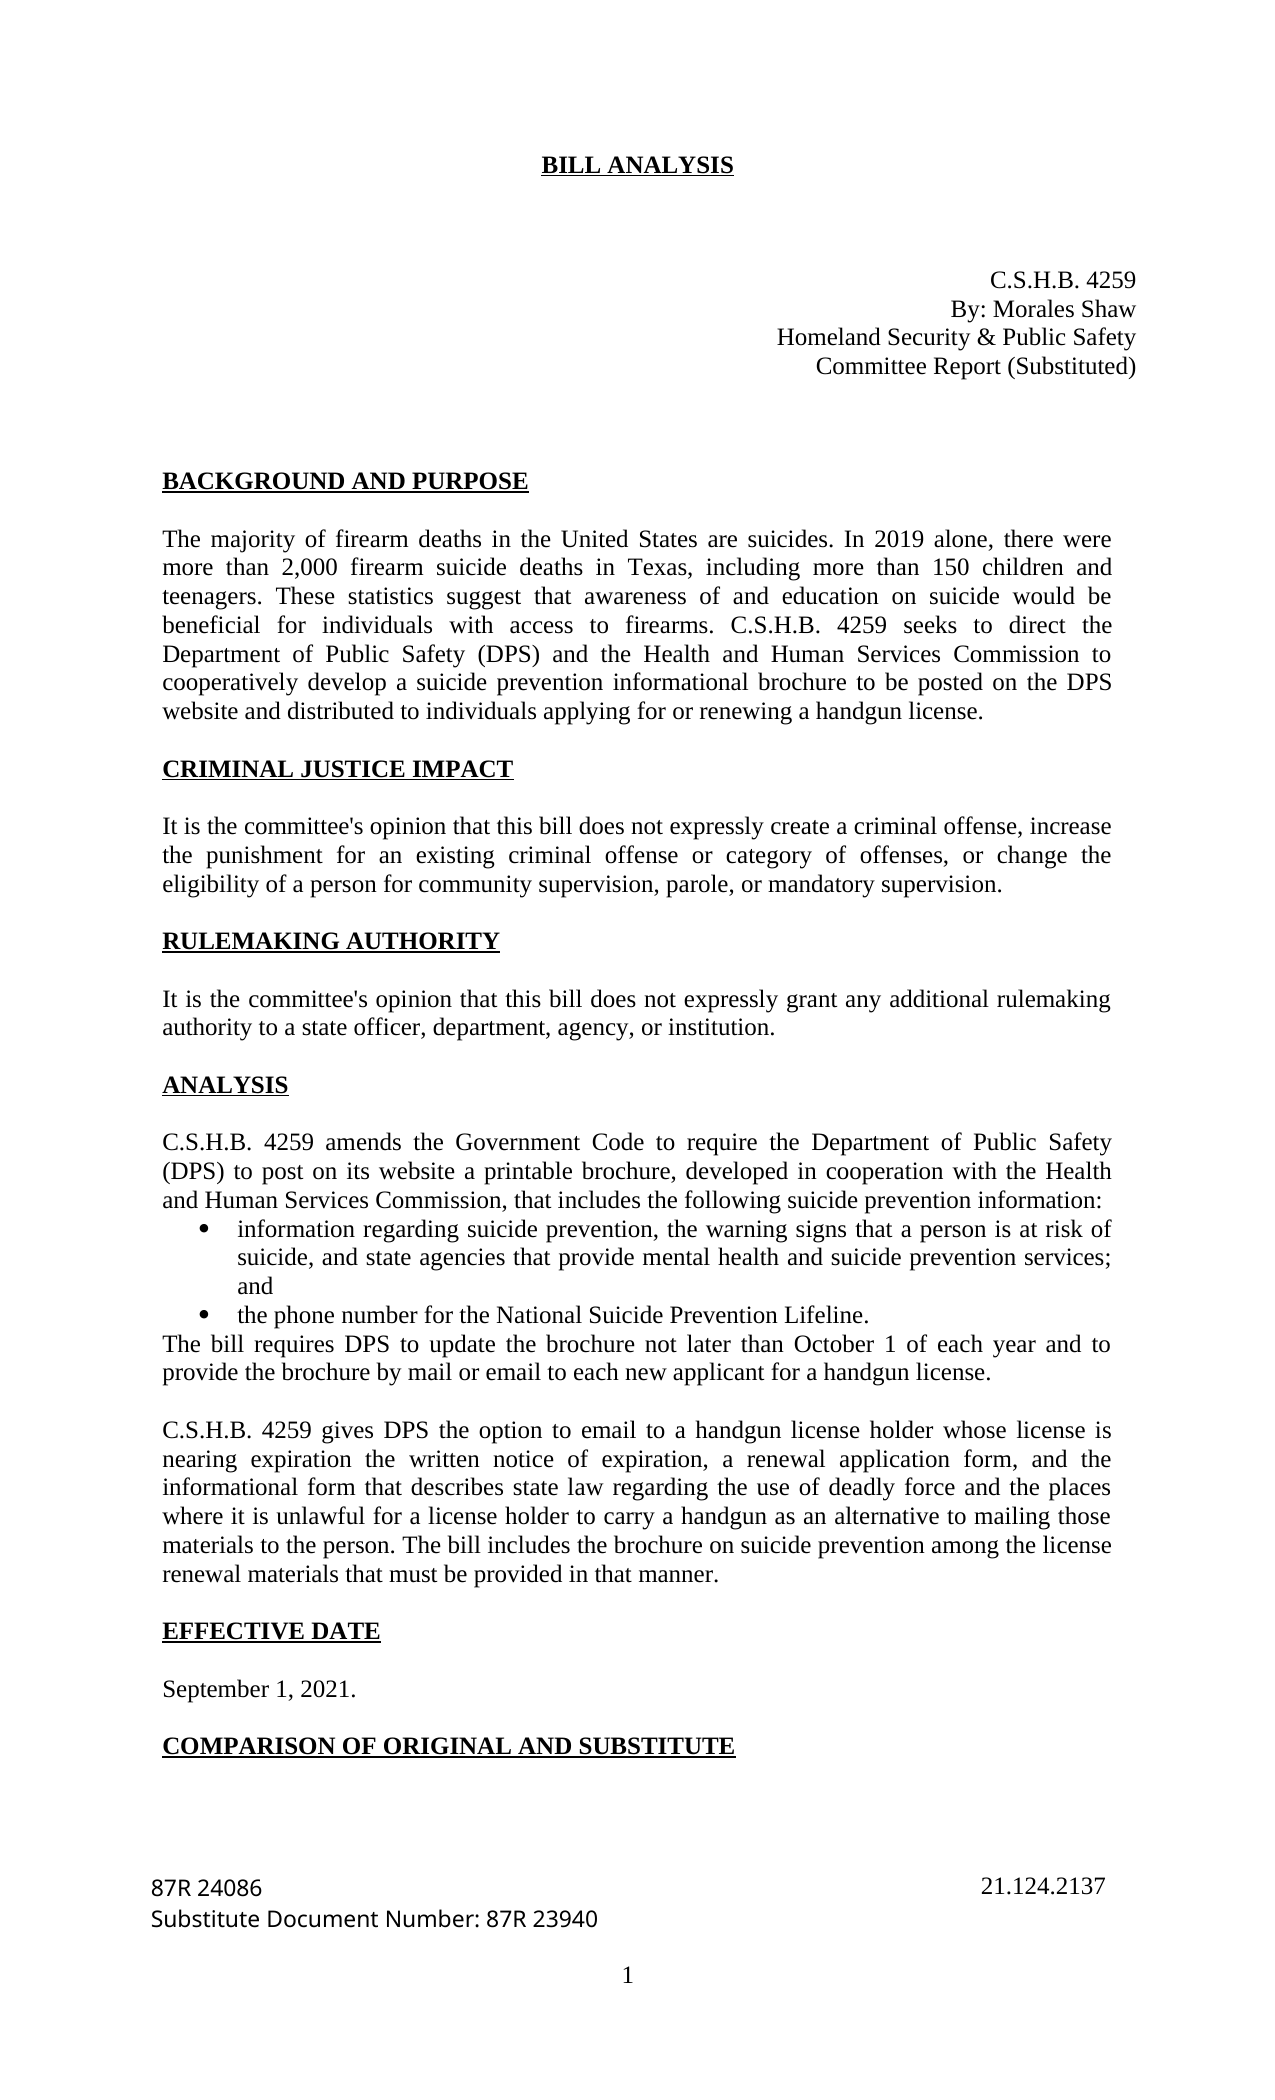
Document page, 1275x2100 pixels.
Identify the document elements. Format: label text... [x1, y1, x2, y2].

table_header BACKGROUND AND PURPOSE The majority of firearm deaths in the United States are suicides. In 2019 alone, there were more than 2,000 firearm suicide deaths in Texas, including more than 150 children and teenagers. These statistics suggest that awareness of and education on suicide would be beneficial for individuals with access to firearms. C.S.H.B. 4259 seeks to direct the Department of Public Safety (DPS) and the Health and Human Services Commission to cooperatively develop a suicide prevention informational brochure to be posted on the DPS website and distributed to individuals applying for or renewing a handgun license. [150, 466, 1125, 754]
table_cell Committee Report (Substituted) [150, 351, 1147, 380]
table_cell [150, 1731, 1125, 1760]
table_cell EFFECTIVE DATE September 1, 2021. [150, 1616, 1125, 1731]
table_cell ANALYSIS C.S.H.B. 4259 amends the Government Code to require the Department of Public Safety (DPS) to post on its website a printable brochure, developed in cooperation with the Health and Human Services Commission, that includes the following suicide prevention information: information regarding suicide prevention, the warning signs that a person is at risk of suicide, and state agencies that provide mental health and suicide prevention services; and the phone number for the National Suicide Prevention Lifeline. The bill requires DPS to update the brochure not later than October 1 of each year and to provide the brochure by mail or email to each new applicant for a handgun license. C.S.H.B. 4259 gives DPS the option to email to a handgun license holder whose license is nearing expiration the written notice of expiration, a renewal application form, and the informational form that describes state law regarding the use of deadly force and the places where it is unlawful for a license holder to carry a handgun as an alternative to mailing those materials to the person. The bill includes the brochure on suicide prevention among the license renewal materials that must be provided in that manner. [150, 1070, 1125, 1616]
table_cell Homeland Security & Public Safety [150, 323, 1147, 351]
table_cell By: Morales Shaw [150, 294, 1147, 322]
table_header BILL ANALYSIS [150, 150, 1125, 179]
table_cell RULEMAKING AUTHORITY It is the committee's opinion that this bill does not expressly grant any additional rulemaking authority to a state officer, department, agency, or institution. [150, 926, 1125, 1070]
table_cell CRIMINAL JUSTICE IMPACT It is the committee's opinion that this bill does not expressly create a criminal offense, increase the punishment for an existing criminal offense or category of offenses, or change the eligibility of a person for community supervision, parole, or mandatory supervision. [150, 754, 1125, 926]
table_header C.S.H.B. 4259 [150, 265, 1147, 294]
